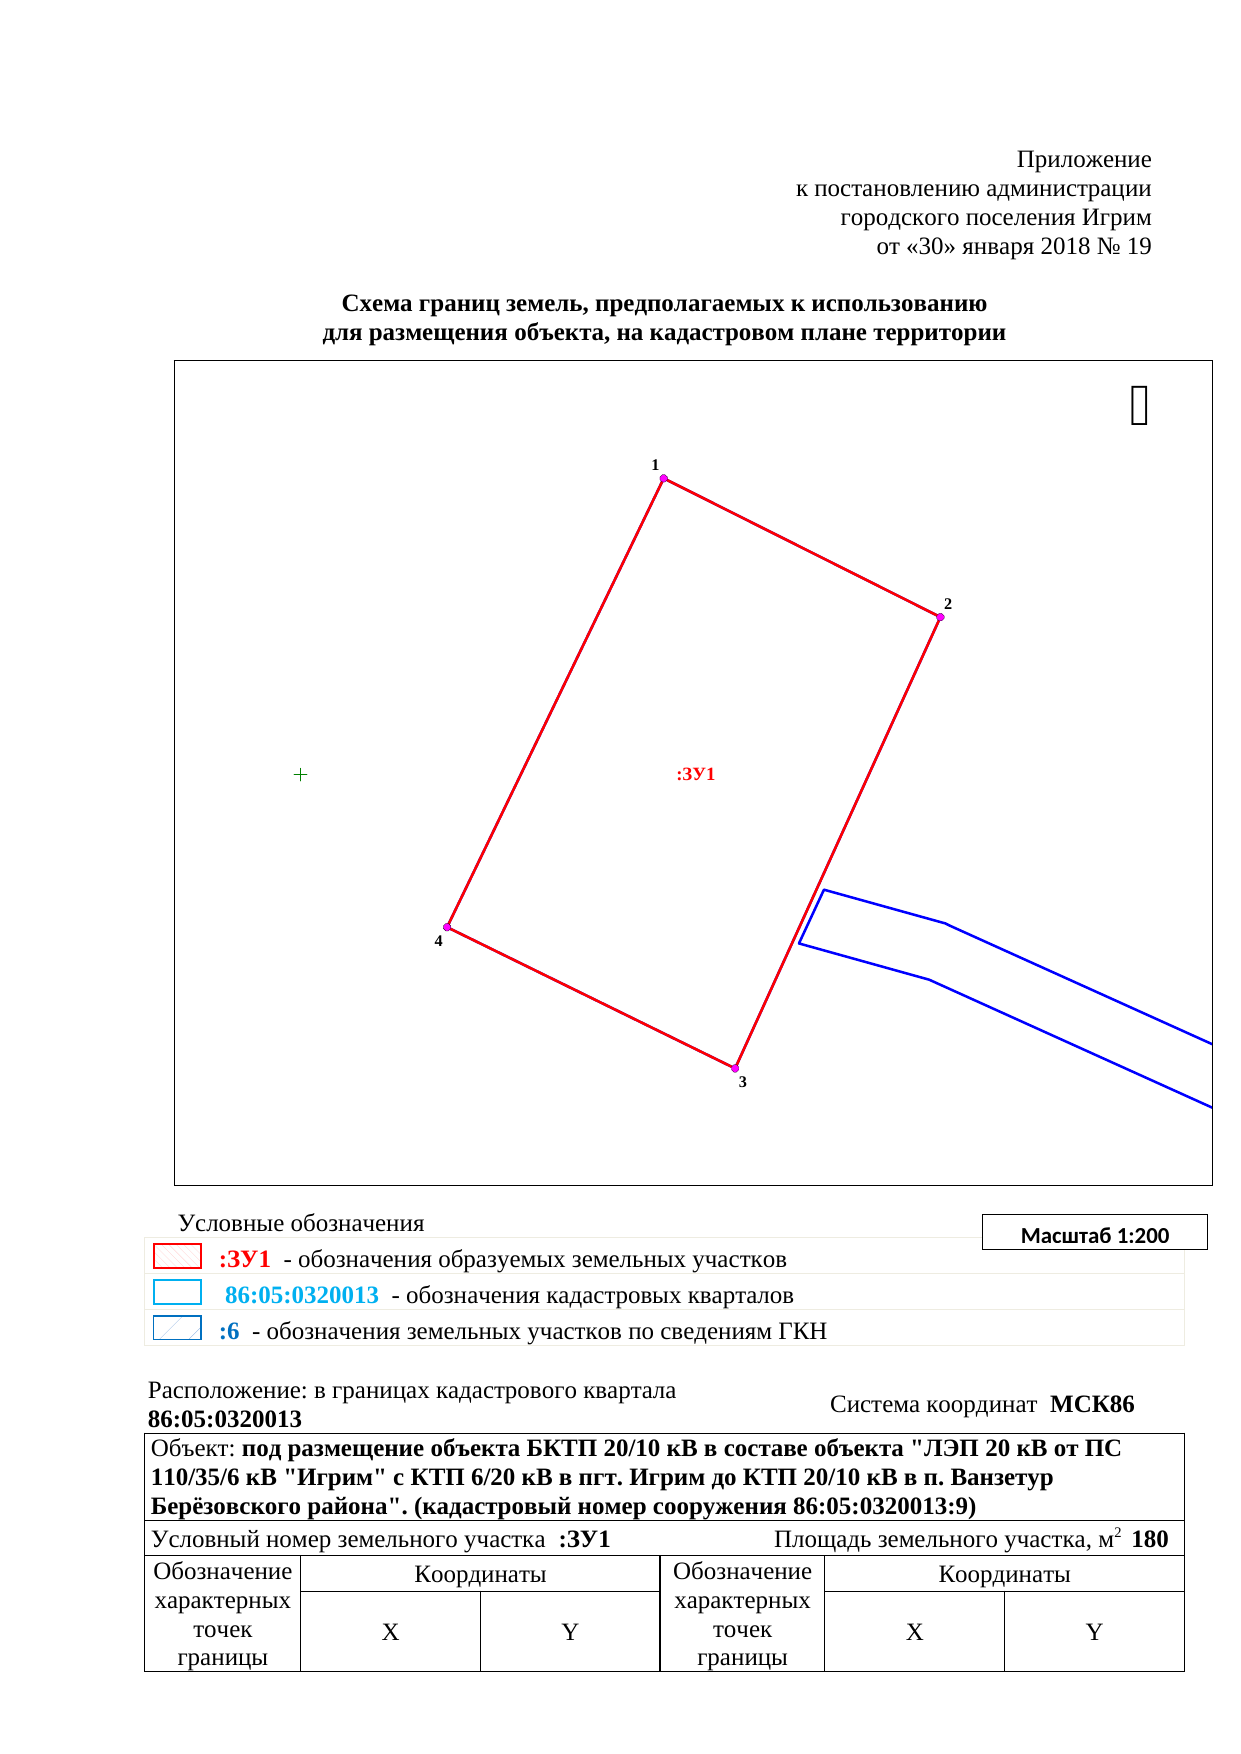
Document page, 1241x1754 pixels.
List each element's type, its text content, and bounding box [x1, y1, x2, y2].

table_header :ЗУ1 - обозначения образуемых земельных участков [145, 1238, 1184, 1273]
table_cell Y [481, 1592, 659, 1671]
text Условные обозначения [177, 1208, 1152, 1237]
text к постановлению администрации [177, 173, 1152, 202]
text Схема границ земель, предполагаемых к использованию [177, 288, 1152, 317]
table_cell Условный номер земельного участка :ЗУ1 [145, 1521, 768, 1555]
table_cell X [301, 1592, 480, 1671]
table_cell Обозначение характерных точек границы [661, 1556, 824, 1671]
table_cell Объект: под размещение объекта БКТП 20/10 кВ в составе объекта "ЛЭП 20 кВ от ПС 110/35/6 кВ "Игрим" с КТП 6/20 кВ в пгт. Игрим до КТП 20/10 кВ в п. Ванзетур Берёзовского района". (кадастровый номер сооружения 86:05:0320013:9) [145, 1434, 1184, 1520]
table_header Система координат МСК86 [827, 1375, 1184, 1432]
table_cell :6 - обозначения земельных участков по сведениям ГКН [145, 1310, 1184, 1345]
table_cell Координаты [825, 1556, 1184, 1591]
table_cell Обозначение характерных точек границы [145, 1556, 300, 1671]
table_cell Координаты [301, 1556, 659, 1591]
table_cell Y [1005, 1592, 1184, 1671]
table_header Расположение: в границах кадастрового квартала 86:05:0320013 [145, 1375, 827, 1432]
text для размещения объекта, на кадастровом плане территории [177, 317, 1152, 346]
text городского поселения Игрим [177, 202, 1152, 231]
text Приложение [177, 144, 1152, 173]
text от «30» января 2018 № 19 [177, 231, 1152, 259]
table_cell Площадь земельного участка, м2 180 [768, 1521, 1184, 1555]
table_cell X [825, 1592, 1004, 1671]
table_cell 86:05:0320013 - обозначения кадастровых кварталов [145, 1274, 1184, 1309]
